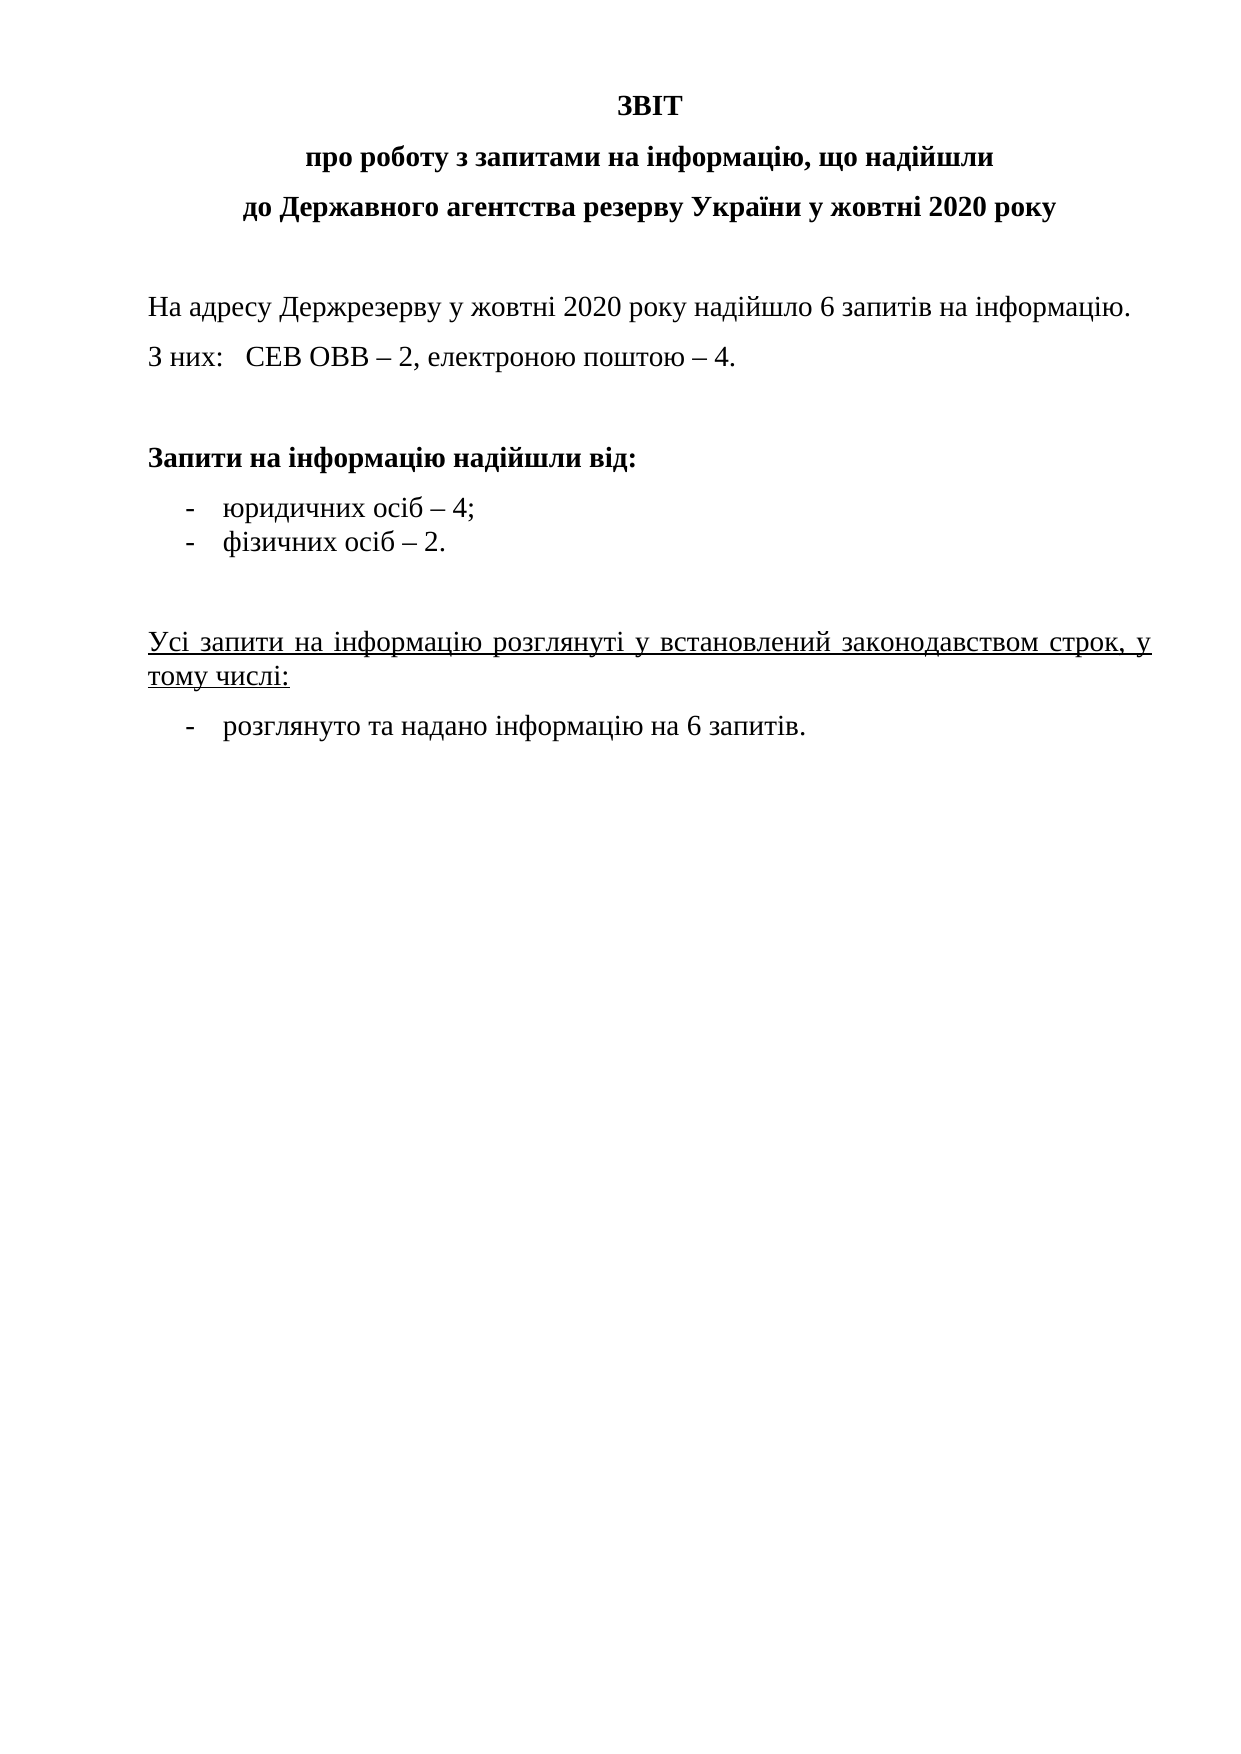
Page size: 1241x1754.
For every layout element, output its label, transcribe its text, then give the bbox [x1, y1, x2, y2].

list розглянуто та надано інформацію на 6 запитів. [185, 708, 1152, 741]
list фізичних осіб – 2. [185, 524, 1152, 557]
text Усі запити на інформацію розглянуті у встановлений законодавством строк, у тому числі: [148, 655, 1152, 691]
list юридичних осіб – 4; [185, 490, 1152, 524]
text до Державного агентства резерву України у жовтні 2020 року [148, 189, 1152, 222]
text про роботу з запитами на інформацію, що надійшли [148, 139, 1152, 172]
text На адресу Держрезерву у жовтні 2020 року надійшло 6 запитів на інформацію. [148, 289, 1152, 323]
text З них: СЕВ ОВВ – 2, електроною поштою – 4. [148, 339, 1152, 373]
text Усі запити на інформацію розглянуті у встановлений законодавством строк, у тому числі: [148, 624, 1152, 653]
text ЗВІТ [148, 88, 1152, 122]
text Запити на інформацію надійшли від: [148, 440, 1152, 473]
